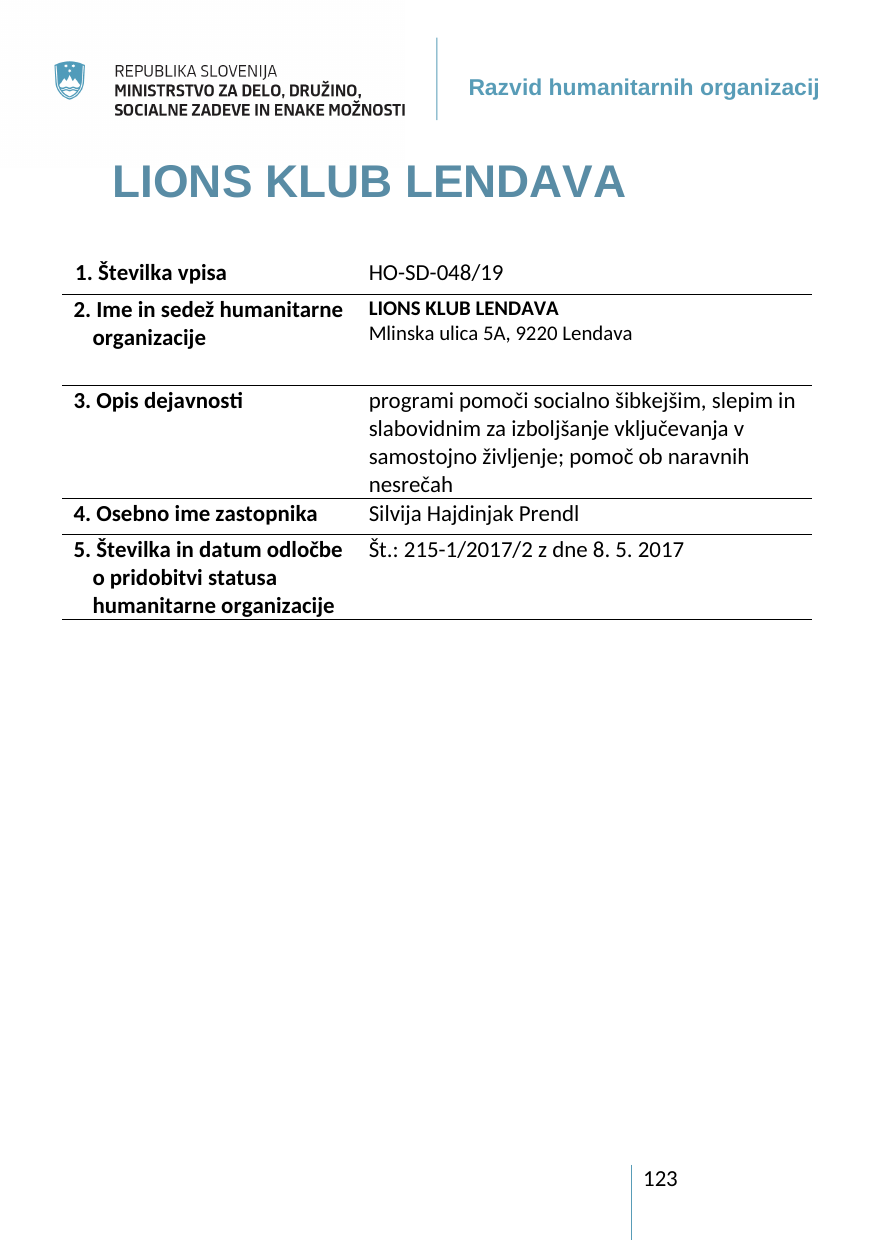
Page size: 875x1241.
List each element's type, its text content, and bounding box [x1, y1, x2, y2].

subtitle LIONS KLUB LENDAVA [112, 154, 762, 207]
table_cell Št.: 215-1/2017/2 z dne 8. 5. 2017 [357, 535, 812, 619]
picture [0, 0, 406, 168]
table_header 1. Številka vpisa [62, 258, 357, 294]
table_header HO-SD-048/19 [357, 258, 812, 294]
table_cell 5. Številka in datum odločbe o pridobitvi statusa humanitarne organizacije [62, 535, 357, 619]
table_cell 4. Osebno ime zastopnika [62, 499, 357, 534]
table_cell 3. Opis dejavnosti [62, 386, 357, 498]
table_cell LIONS KLUB LENDAVA Mlinska ulica 5A, 9220 Lendava [357, 295, 812, 385]
table_cell Silvija Hajdinjak Prendl [357, 499, 812, 534]
table_cell programi pomoči socialno šibkejšim, slepim in slabovidnim za izboljšanje vključevanja v samostojno življenje; pomoč ob naravnih nesrečah [357, 386, 812, 498]
table_cell 2. Ime in sedež humanitarne organizacije [62, 295, 357, 385]
